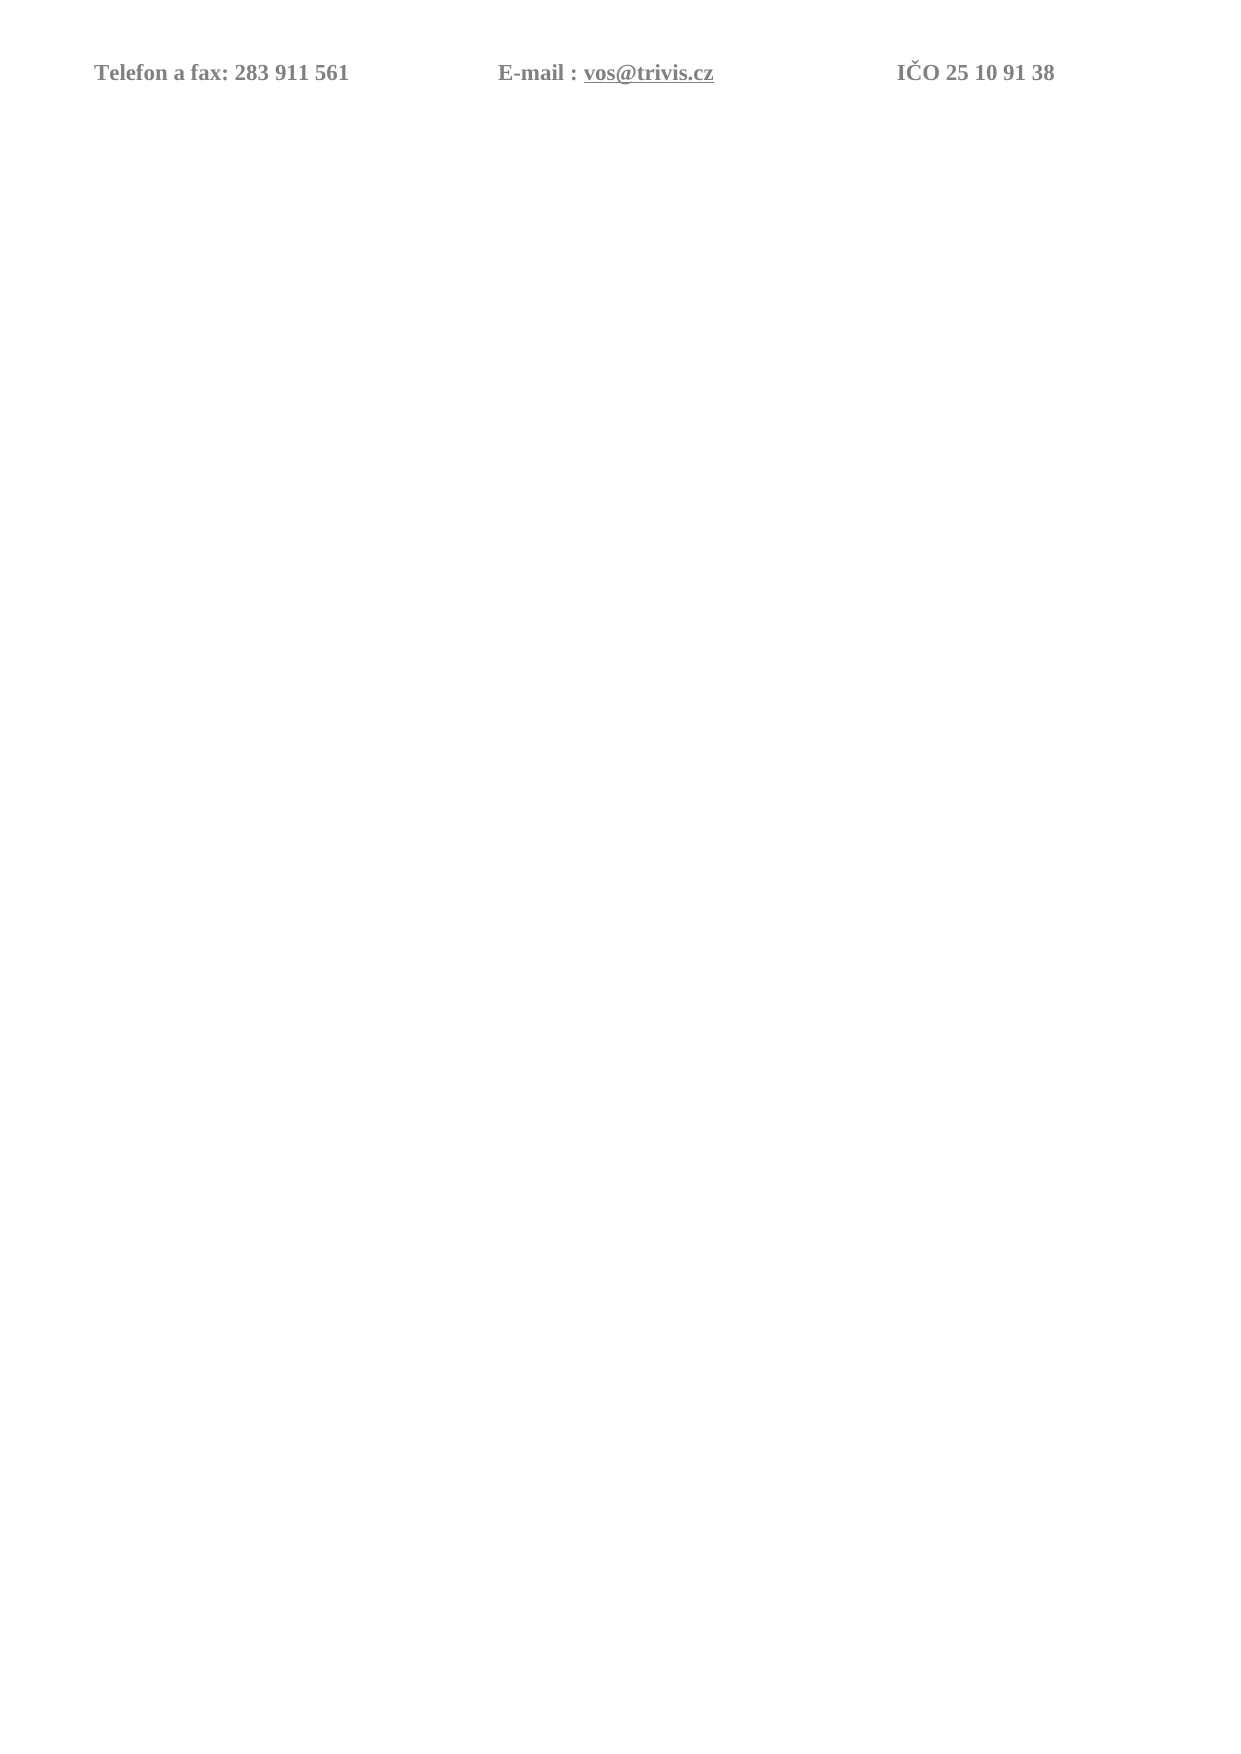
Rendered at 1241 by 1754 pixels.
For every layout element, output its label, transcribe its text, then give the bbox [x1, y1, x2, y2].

text Telefon a fax: 283 911 561 E-mail : vos@trivis.cz IČO 25 10 91 38 [94, 59, 1162, 85]
